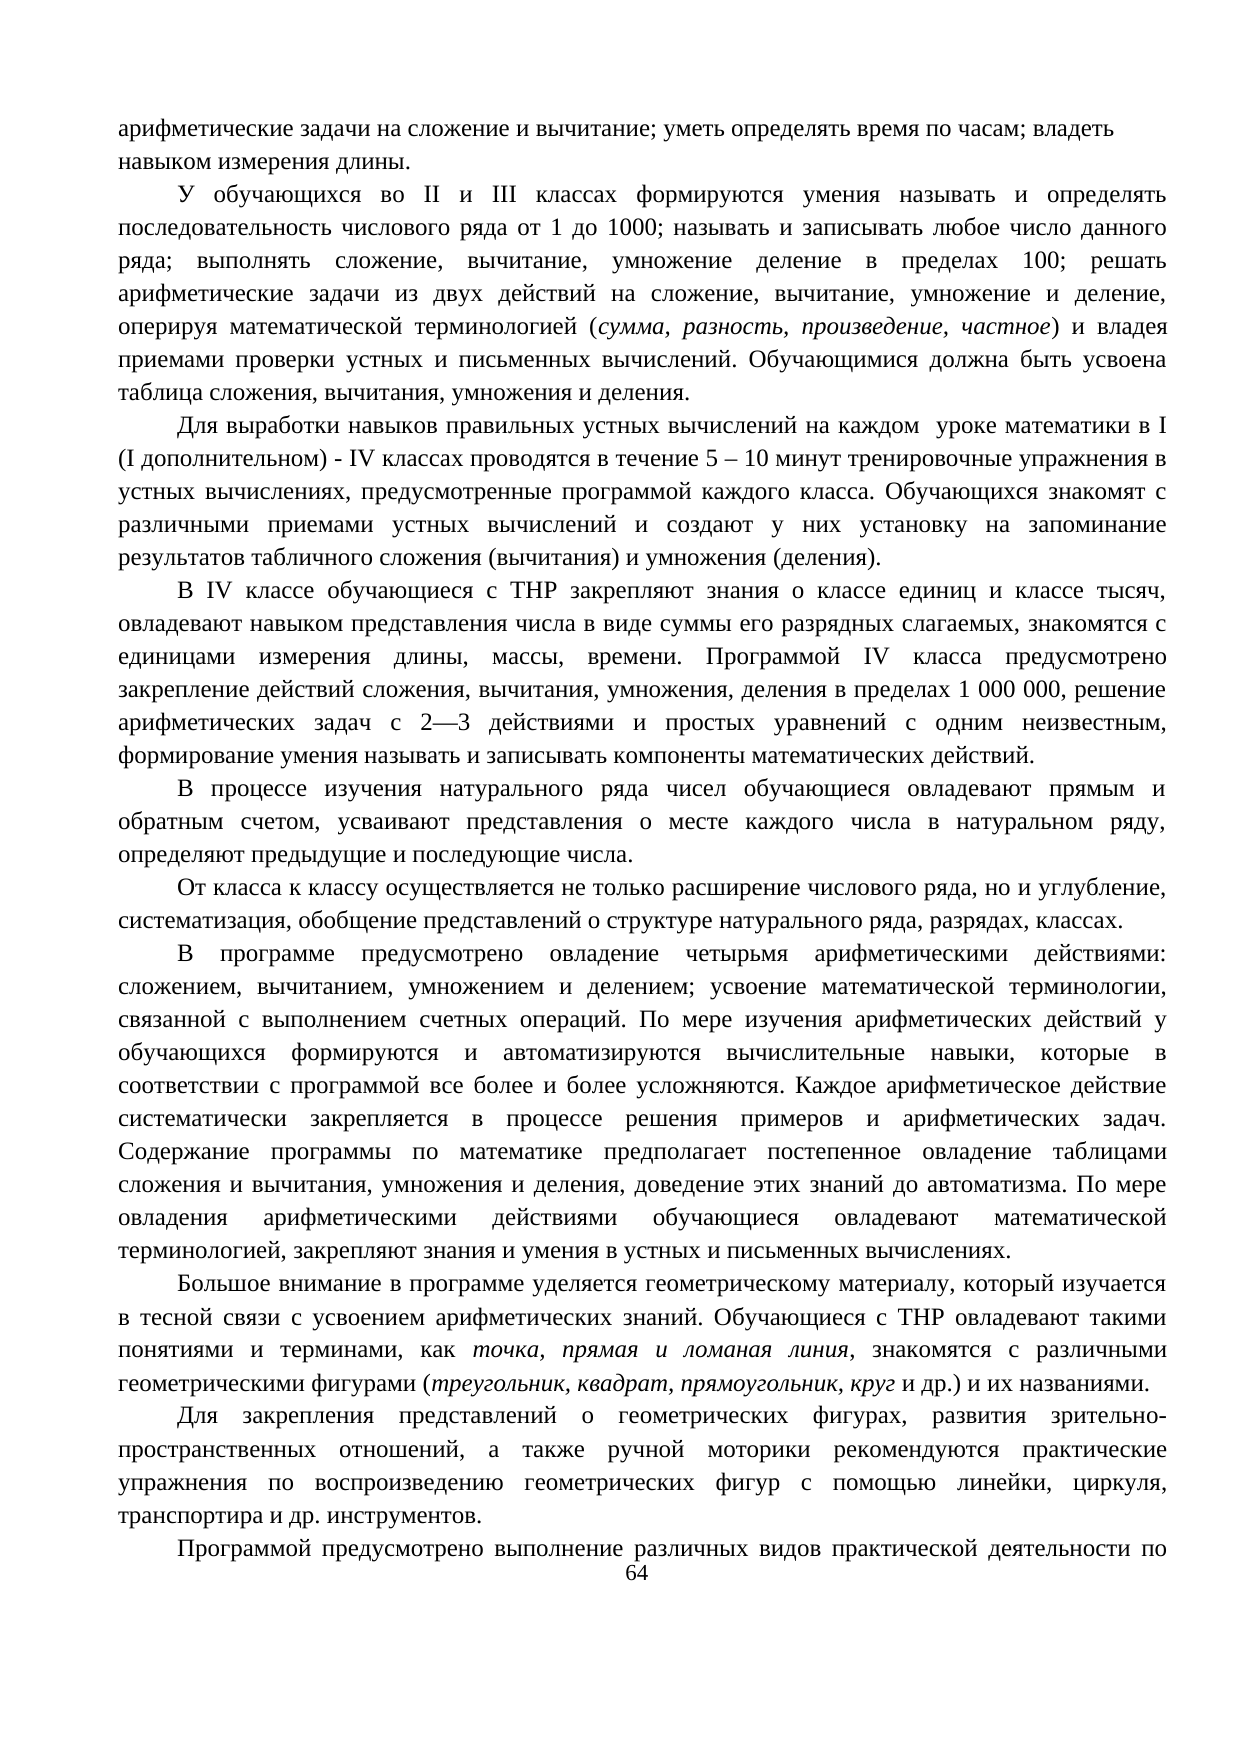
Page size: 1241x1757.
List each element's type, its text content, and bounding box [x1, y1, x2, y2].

text В IV классе обучающиеся с ТНР закрепляют знания о классе единиц и классе тысяч, овладевают навыком представления числа в виде суммы его разрядных слагаемых, знакомятся с единицами измерения длины, массы, времени. Программой IV класса предусмотрено закрепление действий сложения, вычитания, умножения, деления в пределах 1 000 000, решение арифметических задач с 2—3 действиями и простых уравнений с одним неизвестным, формирование умения называть и записывать компоненты математических действий. [118, 575, 1168, 769]
text От класса к классу осуществляется не только расширение числового ряда, но и углубление, систематизация, обобщение представлений о структуре натурального ряда, разрядах, классах. [118, 872, 1167, 934]
text Для закрепления представлений о геометрических фигурах, развития зрительно- пространственных отношений, а также ручной моторики рекомендуются практические упражнения по воспроизведению геометрических фигур с помощью линейки, циркуля, транспортира и др. инструментов. [118, 1401, 1168, 1528]
text Большое внимание в программе уделяется геометрическому материалу, который изучается в тесной связи с усвоением арифметических знаний. Обучающиеся с ТНР овладевают такими понятиями и терминами, как точка, прямая и ломаная линия, знакомятся с различными геометрическими фигурами (треугольник, квадрат, прямоугольник, круг и др.) и их названиями. [118, 1268, 1167, 1396]
text Для выработки навыков правильных устных вычислений на каждом уроке математики в I (I дополнительном) - IV классах проводятся в течение 5 – 10 минут тренировочные упражнения в устных вычислениях, предусмотренные программой каждого класса. Обучающихся знакомят с различными приемами устных вычислений и создают у них установку на запоминание результатов табличного сложения (вычитания) и умножения (деления). [118, 410, 1168, 571]
text арифметические задачи на сложение и вычитание; уметь определять время по часам; владеть навыком измерения длины. [118, 113, 1190, 174]
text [118, 1533, 1168, 1561]
text У обучающихся во II и III классах формируются умения называть и определять последовательность числового ряда от 1 до 1000; называть и записывать любое число данного ряда; выполнять сложение, вычитание, умножение деление в пределах 100; решать арифметические задачи из двух действий на сложение, вычитание, умножение и деление, оперируя математической терминологией (сумма, разность, произведение, частное) и владея приемами проверки устных и письменных вычислений. Обучающимися должна быть усвоена таблица сложения, вычитания, умножения и деления. [118, 179, 1168, 406]
text В программе предусмотрено овладение четырьмя арифметическими действиями: сложением, вычитанием, умножением и делением; усвоение математической терминологии, связанной с выполнением счетных операций. По мере изучения арифметических действий у обучающихся формируются и автоматизируются вычислительные навыки, которые в соответствии с программой все более и более усложняются. Каждое арифметическое действие систематически закрепляется в процессе решения примеров и арифметических задач. Содержание программы по математике предполагает постепенное овладение таблицами сложения и вычитания, умножения и деления, доведение этих знаний до автоматизма. По мере овладения арифметическими действиями обучающиеся овладевают математической терминологией, закрепляют знания и умения в устных и письменных вычислениях. [118, 938, 1168, 1264]
text В процессе изучения натурального ряда чисел обучающиеся овладевают прямым и обратным счетом, усваивают представления о месте каждого числа в натуральном ряду, определяют предыдущие и последующие числа. [118, 773, 1167, 868]
